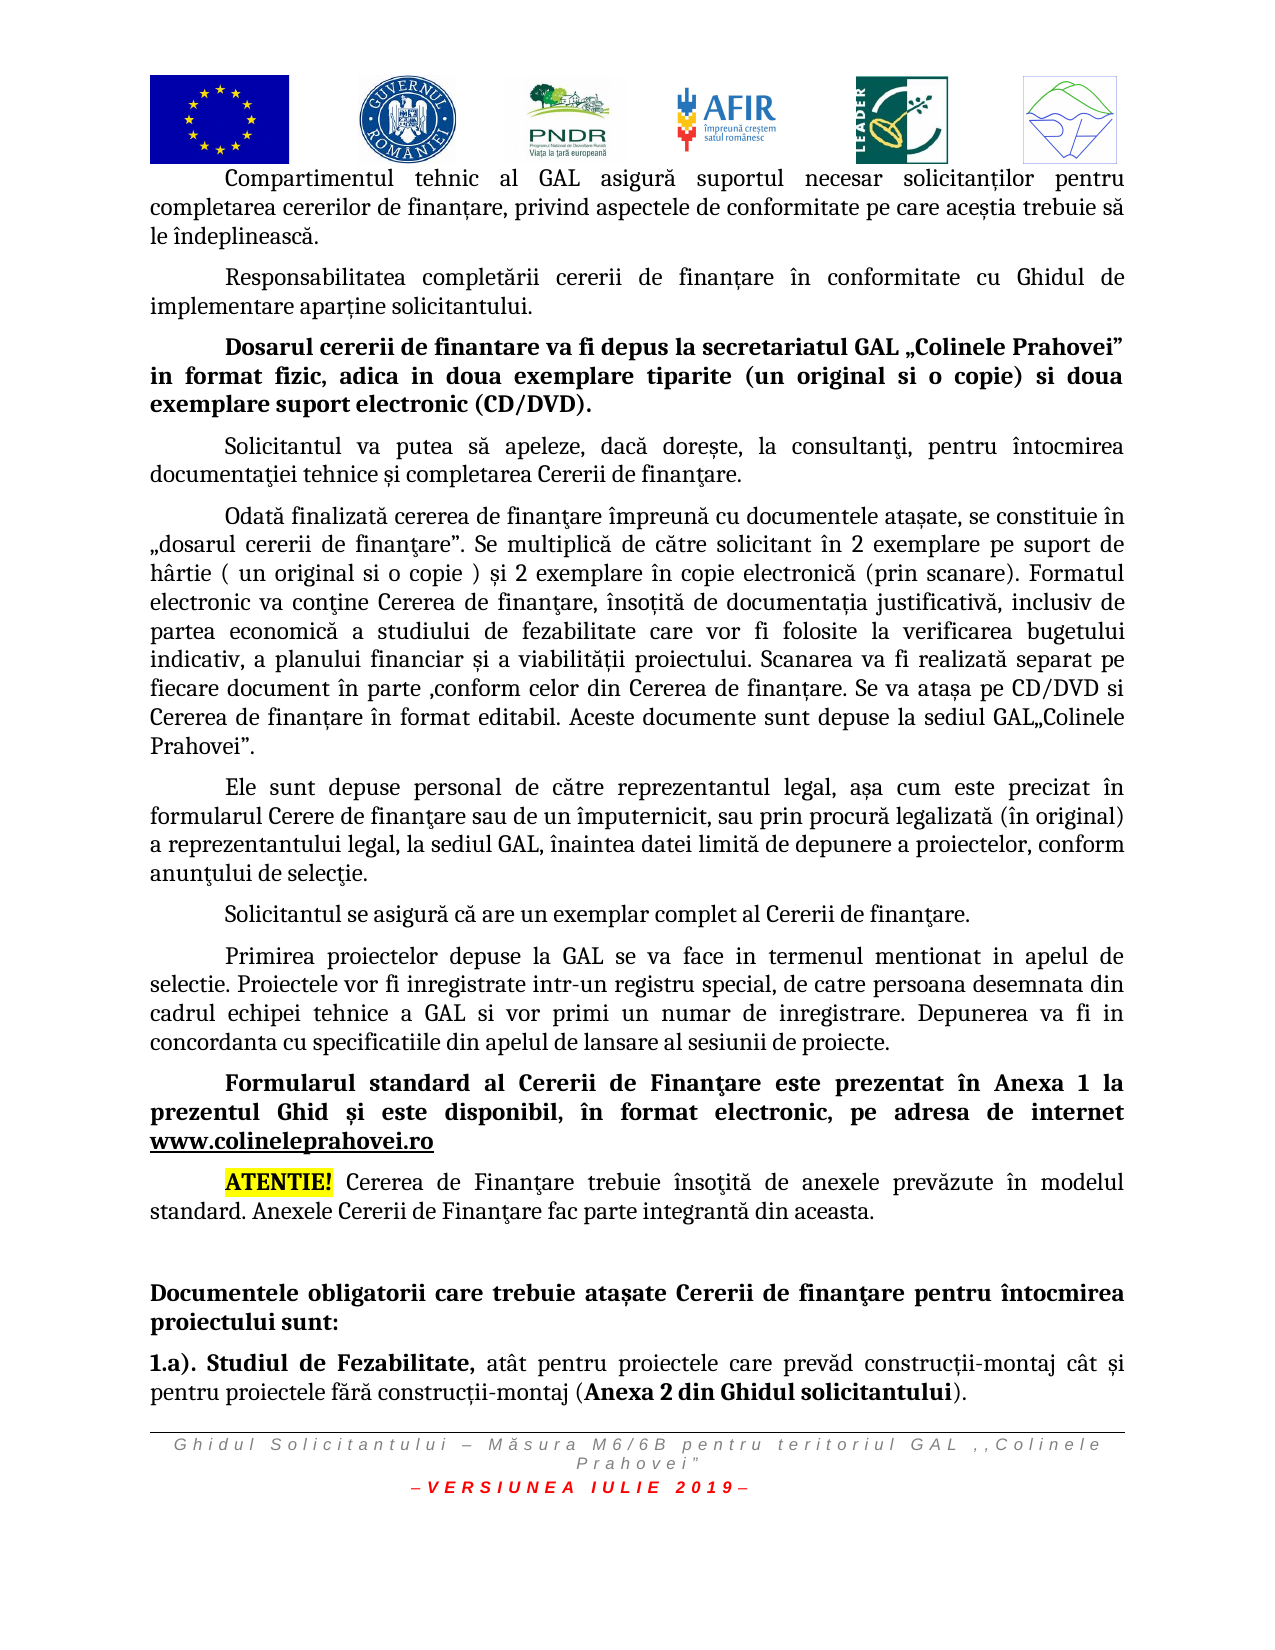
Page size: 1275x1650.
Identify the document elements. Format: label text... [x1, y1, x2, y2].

text Formularul standard al Cererii de Finanţare este prezentat în Anexa 1 la prezentul Ghid şi este disponibil, în format electronic, pe adresa de internet www.colineleprahovei.ro [150, 1069, 1125, 1155]
text Primirea proiectelor depuse la GAL se va face in termenul mentionat in apelul de selectie. Proiectele vor fi inregistrate intr-un registru special, de catre persoana desemnata din cadrul echipei tehnice a GAL si vor primi un numar de inregistrare. Depunerea va fi in concordanta cu specificatiile din apelul de lansare al sesiunii de proiecte. [150, 942, 1125, 1057]
text Ele sunt depuse personal de către reprezentantul legal, aşa cum este precizat în formularul Cerere de finanţare sau de un împuternicit, sau prin procură legalizată (în original) a reprezentantului legal, la sediul GAL, înaintea datei limită de depunere a proiectelor, conform anunţului de selecţie. [150, 773, 1125, 888]
text Dosarul cererii de finantare va fi depus la secretariatul GAL „Colinele Prahovei” in format fizic, adica in doua exemplare tiparite (un original si o copie) si doua exemplare suport electronic (CD/DVD). [150, 333, 1125, 419]
text Documentele obligatorii care trebuie ataşate Cererii de finanţare pentru întocmirea proiectului sunt: [150, 1279, 1125, 1337]
picture [665, 75, 788, 164]
picture [1023, 76, 1117, 164]
text Solicitantul se asigură că are un exemplar complet al Cererii de finanţare. [150, 900, 1125, 929]
text Odată finalizată cererea de finanţare împreună cu documentele ataşate, se constituie în „dosarul cererii de finanţare”. Se multiplică de către solicitant în 2 exemplare pe suport de hârtie ( un original si o copie ) şi 2 exemplare în copie electronică (prin scanare). Formatul electronic va conţine Cererea de finanţare, însoțită de documentația justificativă, inclusiv de partea economică a studiului de fezabilitate care vor fi folosite la verificarea bugetului indicativ, a planului financiar și a viabilității proiectului. Scanarea va fi realizată separat pe fiecare document în parte ,conform celor din Cererea de finanțare. Se va atașa pe CD/DVD si Cererea de finanțare în format editabil. Aceste documente sunt depuse la sediul GAL„Colinele Prahovei”. [150, 502, 1125, 760]
text Compartimentul tehnic al GAL asigură suportul necesar solicitanților pentru completarea cererilor de finanțare, privind aspectele de conformitate pe care aceștia trebuie să le îndeplinească. [150, 164, 1125, 250]
text Solicitantul va putea să apeleze, dacă doreşte, la consultanţi, pentru întocmirea documentaţiei tehnice și completarea Cererii de finanţare. [150, 432, 1125, 489]
text ATENTIE! Cererea de Finanţare trebuie însoţită de anexele prevăzute în modelul standard. Anexele Cererii de Finanţare fac parte integrantă din aceasta. [150, 1168, 1125, 1225]
text 1.a). Studiul de Fezabilitate, atât pentru proiectele care prevăd construcții-montaj cât și pentru proiectele fără construcții-montaj (Anexa 2 din Ghidul solicitantului). [150, 1349, 1125, 1407]
text Responsabilitatea completării cererii de finanțare în conformitate cu Ghidul de implementare aparține solicitantului. [150, 263, 1125, 320]
picture [358, 75, 457, 164]
picture [506, 76, 629, 164]
